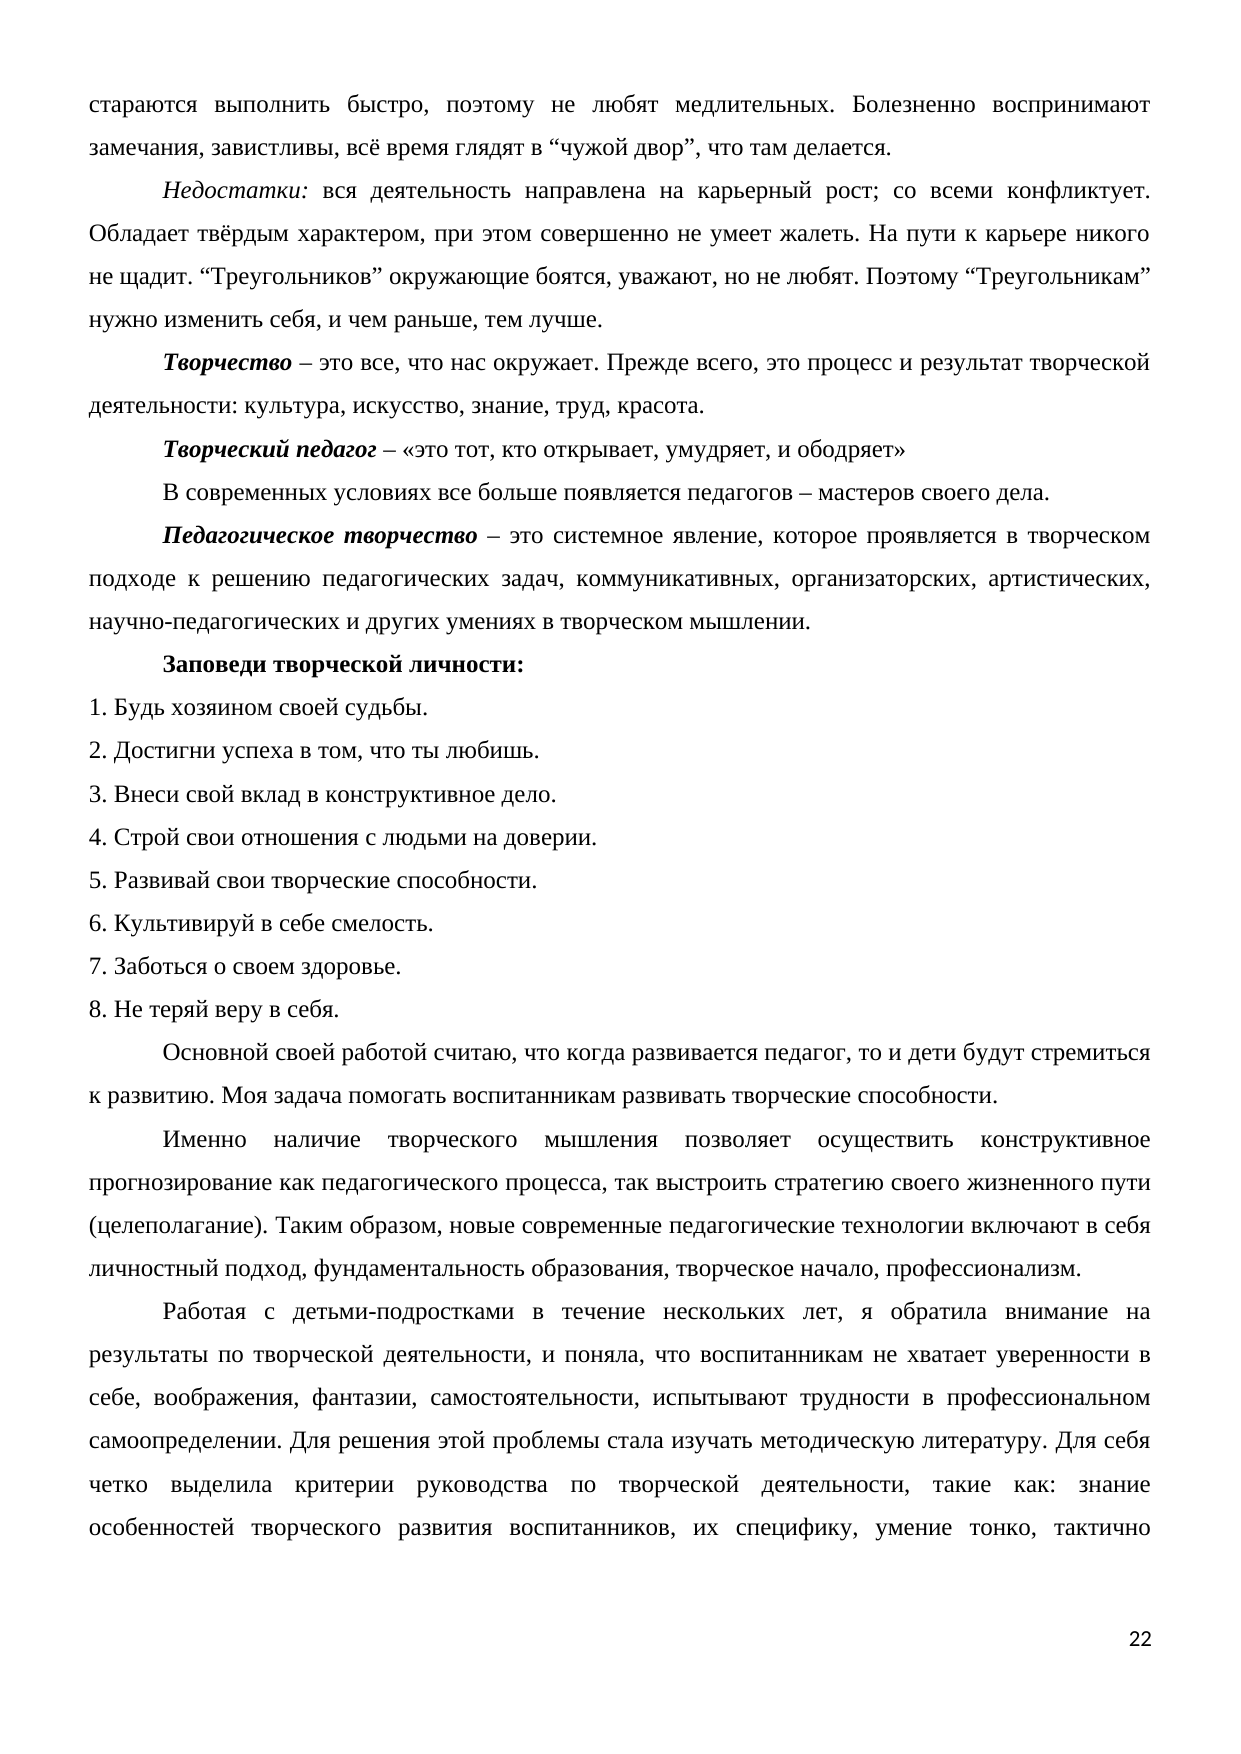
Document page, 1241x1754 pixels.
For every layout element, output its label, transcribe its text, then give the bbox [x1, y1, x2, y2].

text 2. Достигни успеха в том, что ты любишь. [89, 736, 1152, 764]
text Именно наличие творческого мышления позволяет осуществить конструктивное прогнозирование как педагогического процесса, так выстроить стратегию своего жизненного пути (целеполагание). Таким образом, новые современные педагогические технологии включают в себя личностный подход, фундаментальность образования, творческое начало, профессионализм. [89, 1124, 1152, 1282]
text 4. Строй свои отношения с людьми на доверии. [89, 822, 1152, 851]
text 5. Развивай свои творческие способности. [89, 865, 1152, 894]
text Педагогическое творчество – это системное явление, которое проявляется в творческом подходе к решению педагогических задач, коммуникативных, организаторских, артистических, научно-педагогических и других умениях в творческом мышлении. [89, 520, 1152, 635]
text Творчество – это все, что нас окружает. Прежде всего, это процесс и результат творческой деятельности: культура, искусство, знание, труд, красота. [89, 347, 1152, 419]
text 8. Не теряй веру в себя. [89, 994, 1152, 1023]
text 6. Культивируй в себе смелость. [89, 908, 1152, 937]
text 3. Внеси свой вклад в конструктивное дело. [89, 779, 1152, 807]
text 7. Заботься о своем здоровье. [89, 951, 1152, 980]
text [89, 1296, 1152, 1541]
text 1. Будь хозяином своей судьбы. [89, 692, 1152, 721]
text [89, 89, 1152, 161]
text Недостатки: вся деятельность направлена на карьерный рост; со всеми конфликтует. Обладает твёрдым характером, при этом совершенно не умеет жалеть. На пути к карьере никого не щадит. “Треугольников” окружающие боятся, уважают, но не любят. Поэтому “Треугольникам” нужно изменить себя, и чем раньше, тем лучше. [89, 175, 1152, 333]
text Заповеди творческой личности: [89, 649, 1152, 678]
text Творческий педагог – «это тот, кто открывает, умудряет, и ободряет» [89, 434, 1152, 462]
text Основной своей работой считаю, что когда развивается педагог, то и дети будут стремиться к развитию. Моя задача помогать воспитанникам развивать творческие способности. [89, 1037, 1152, 1109]
text В современных условиях все больше появляется педагогов – мастеров своего дела. [89, 477, 1152, 506]
